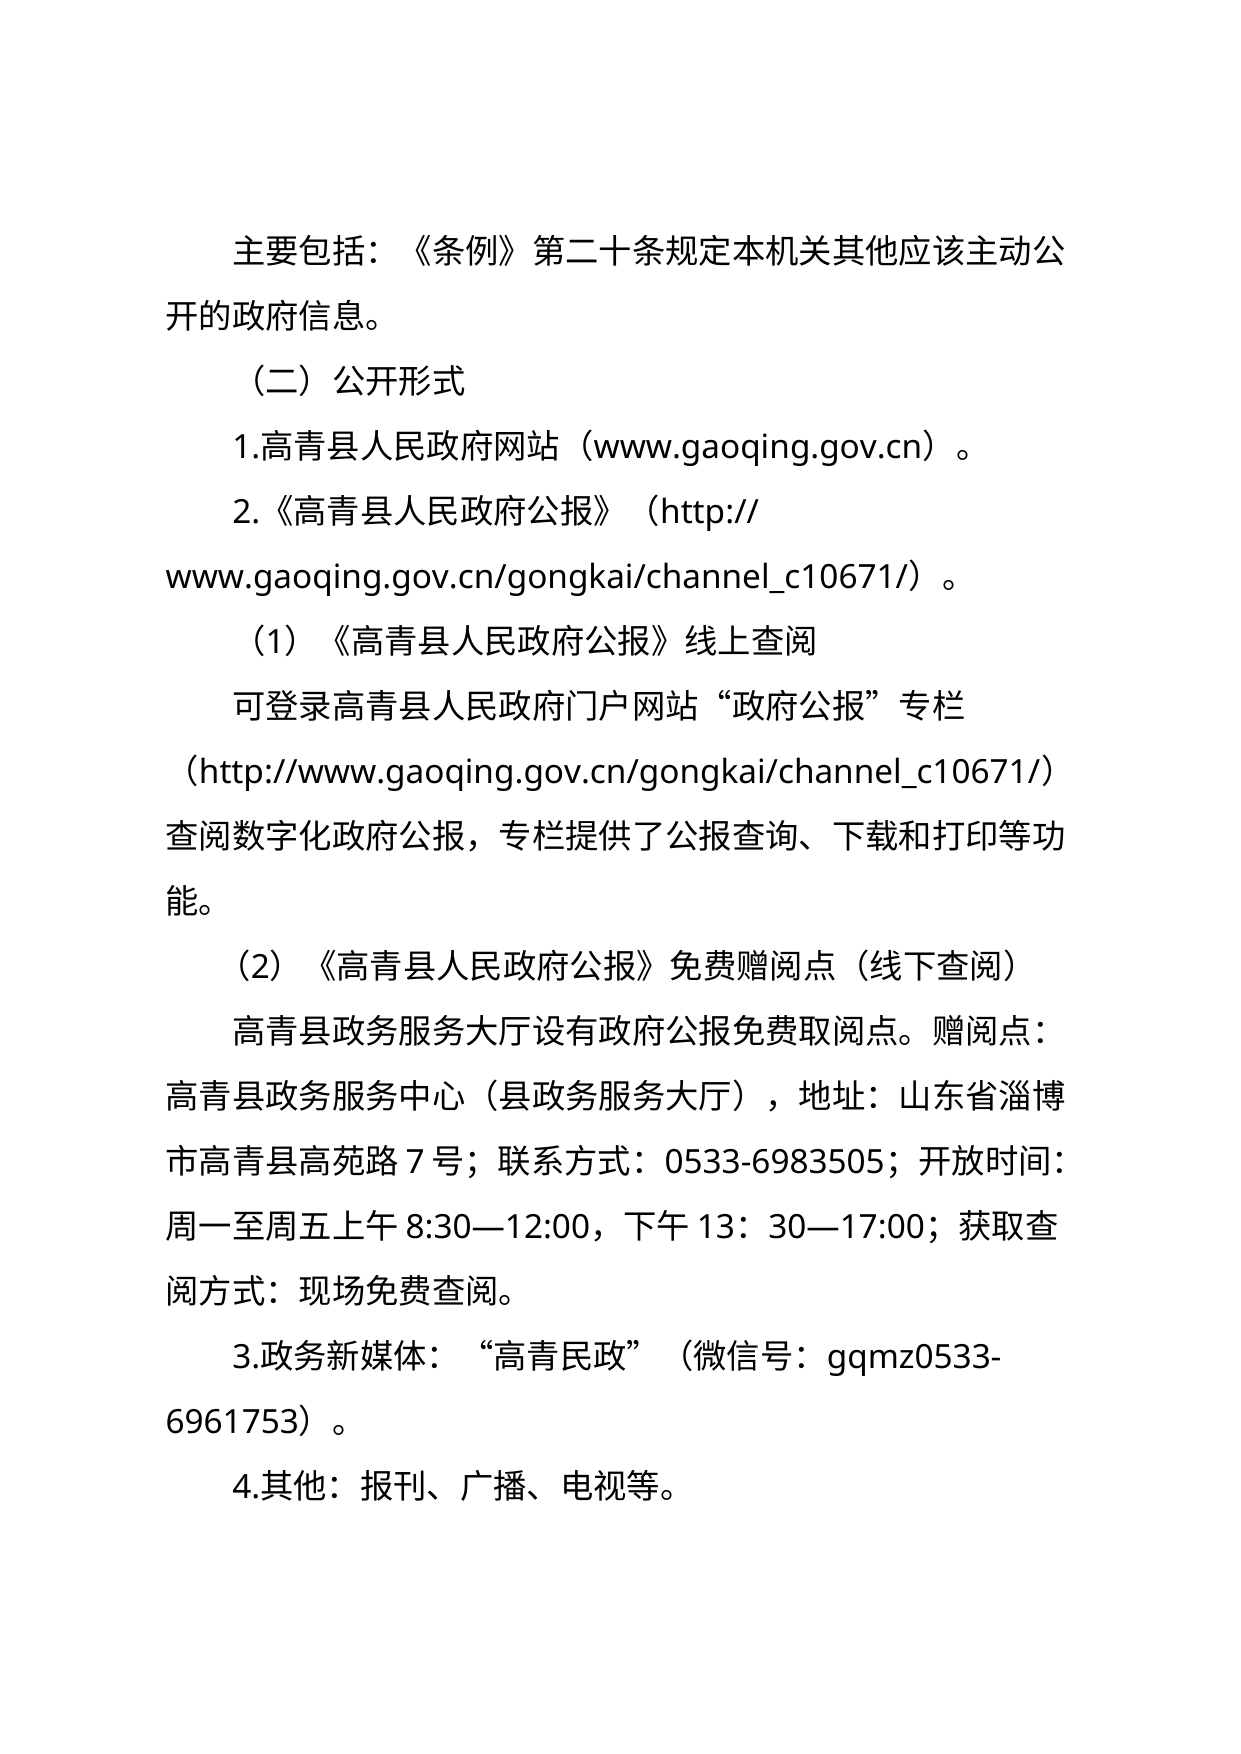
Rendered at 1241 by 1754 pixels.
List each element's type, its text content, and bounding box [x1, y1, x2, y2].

text 2.《高青县人民政府公报》（http://www.gaoqing.gov.cn/gongkai/channel_c10671/）。 [165, 477, 1087, 607]
text 1.高青县人民政府网站（www.gaoqing.gov.cn）。 [165, 412, 1087, 477]
text 3.政务新媒体：“高青民政”（微信号：gqmz0533-6961753）。 [165, 1322, 1087, 1452]
text 主要包括：《条例》第二十条规定本机关其他应该主动公开的政府信息。 [165, 217, 1087, 347]
text （1）《高青县人民政府公报》线上查阅 [165, 607, 1087, 672]
text （二）公开形式 [165, 347, 1087, 412]
text 可登录高青县人民政府门户网站“政府公报”专栏（http://www.gaoqing.gov.cn/gongkai/channel_c10671/）查阅数字化政府公报，专栏提供了公报查询、下载和打印等功能。 （2）《高青县人民政府公报》免费赠阅点（线下查阅） [165, 672, 1087, 997]
text 高青县政务服务大厅设有政府公报免费取阅点。赠阅点：高青县政务服务中心（县政务服务大厅），地址：山东省淄博市高青县高苑路7号；联系方式：0533-6983505；开放时间：周一至周五上午8:30—12:00，下午13：30—17:00；获取查阅方式：现场免费查阅。 [165, 997, 1087, 1322]
text 4.其他：报刊、广播、电视等。 [165, 1452, 1087, 1517]
